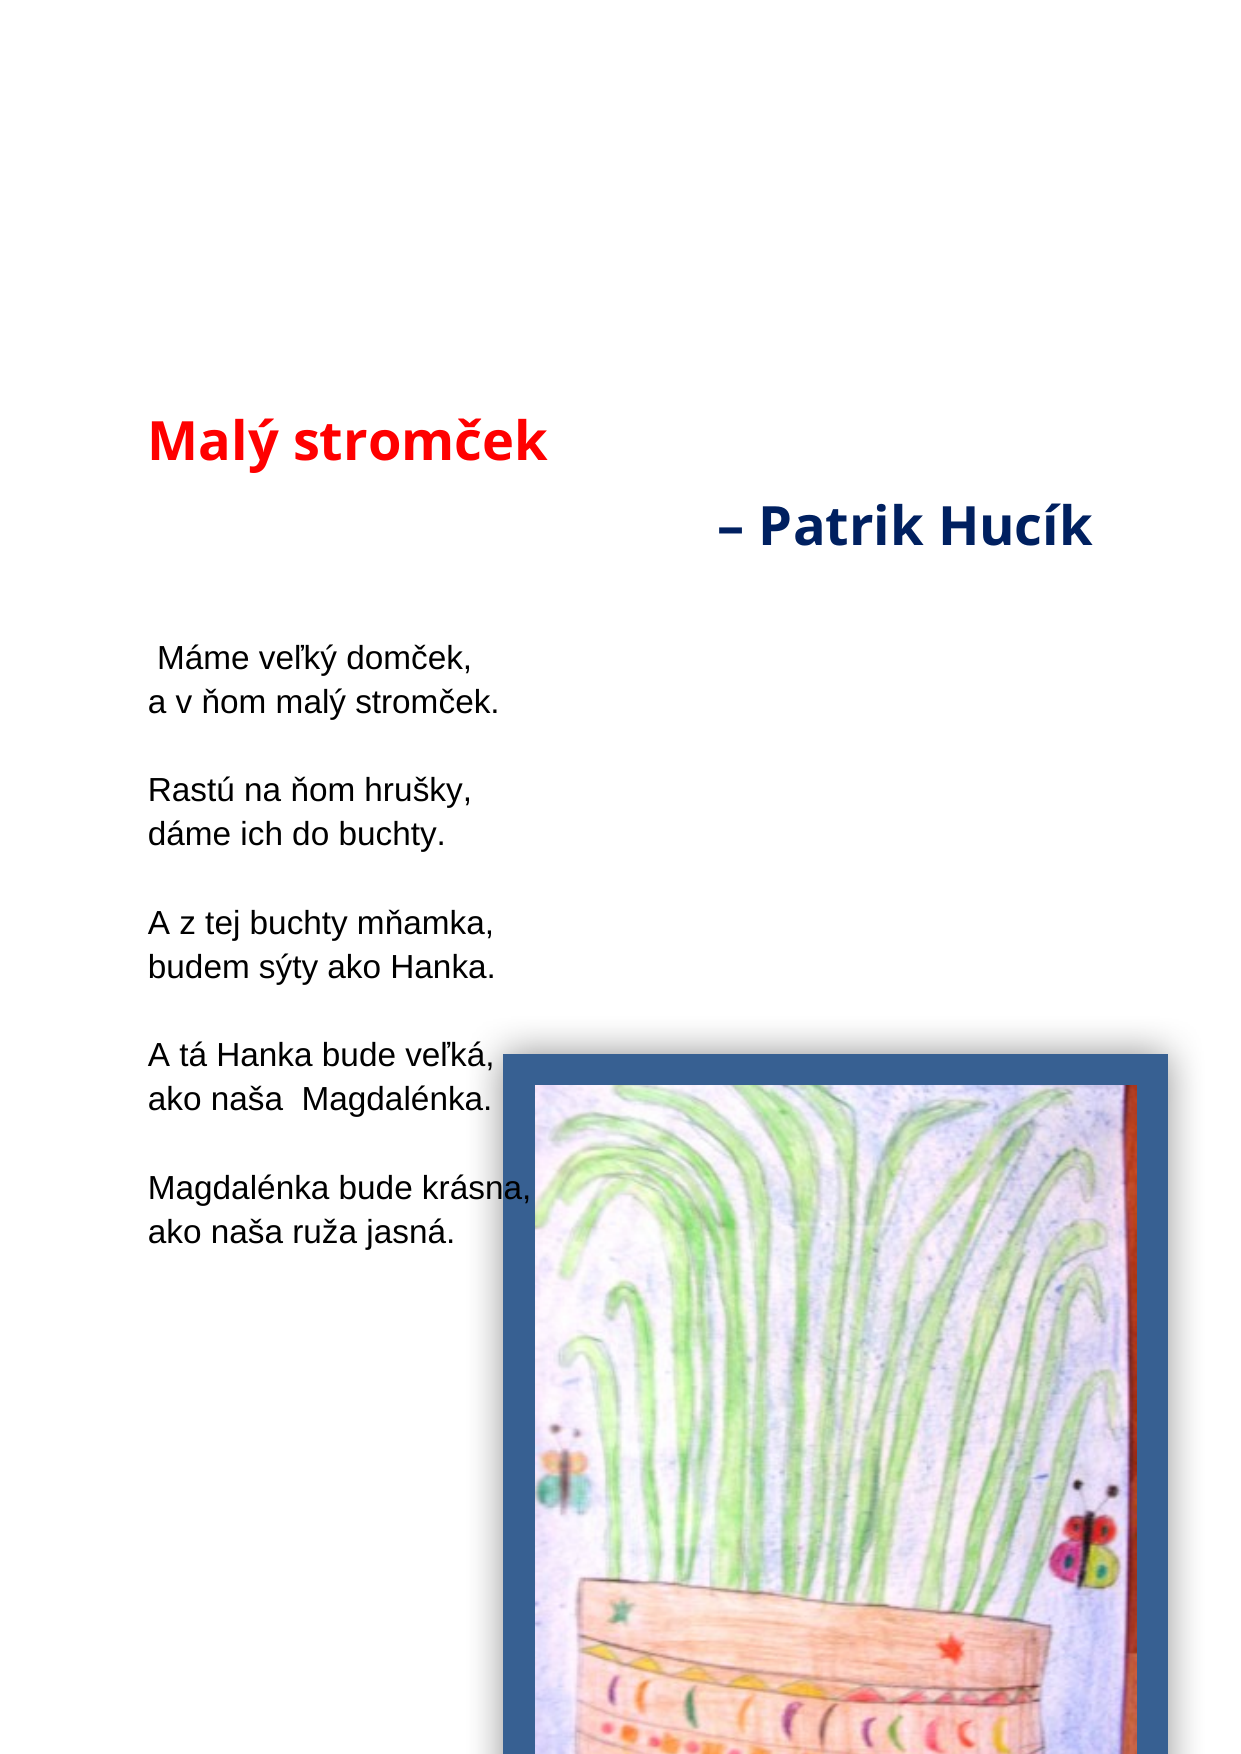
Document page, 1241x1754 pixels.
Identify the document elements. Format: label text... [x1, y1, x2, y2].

text A tá Hanka bude veľká, [148, 1035, 1093, 1074]
text Malý stromček [148, 402, 1093, 476]
text a v ňom malý stromček. [148, 682, 1093, 720]
text Máme veľký domček, [148, 638, 1093, 676]
text – Patrik Hucík [148, 487, 1093, 561]
text Rastú na ňom hrušky, [148, 770, 1093, 809]
text ako naša Magdalénka. [148, 1079, 1093, 1118]
text budem sýty ako Hanka. [148, 947, 1093, 985]
text ako naša ruža jasná. [148, 1212, 1093, 1250]
text dáme ich do buchty. [148, 814, 1093, 853]
picture [535, 1085, 1137, 1754]
text A z tej buchty mňamka, [148, 903, 1093, 941]
text Magdalénka bude krásna, [148, 1168, 1093, 1206]
